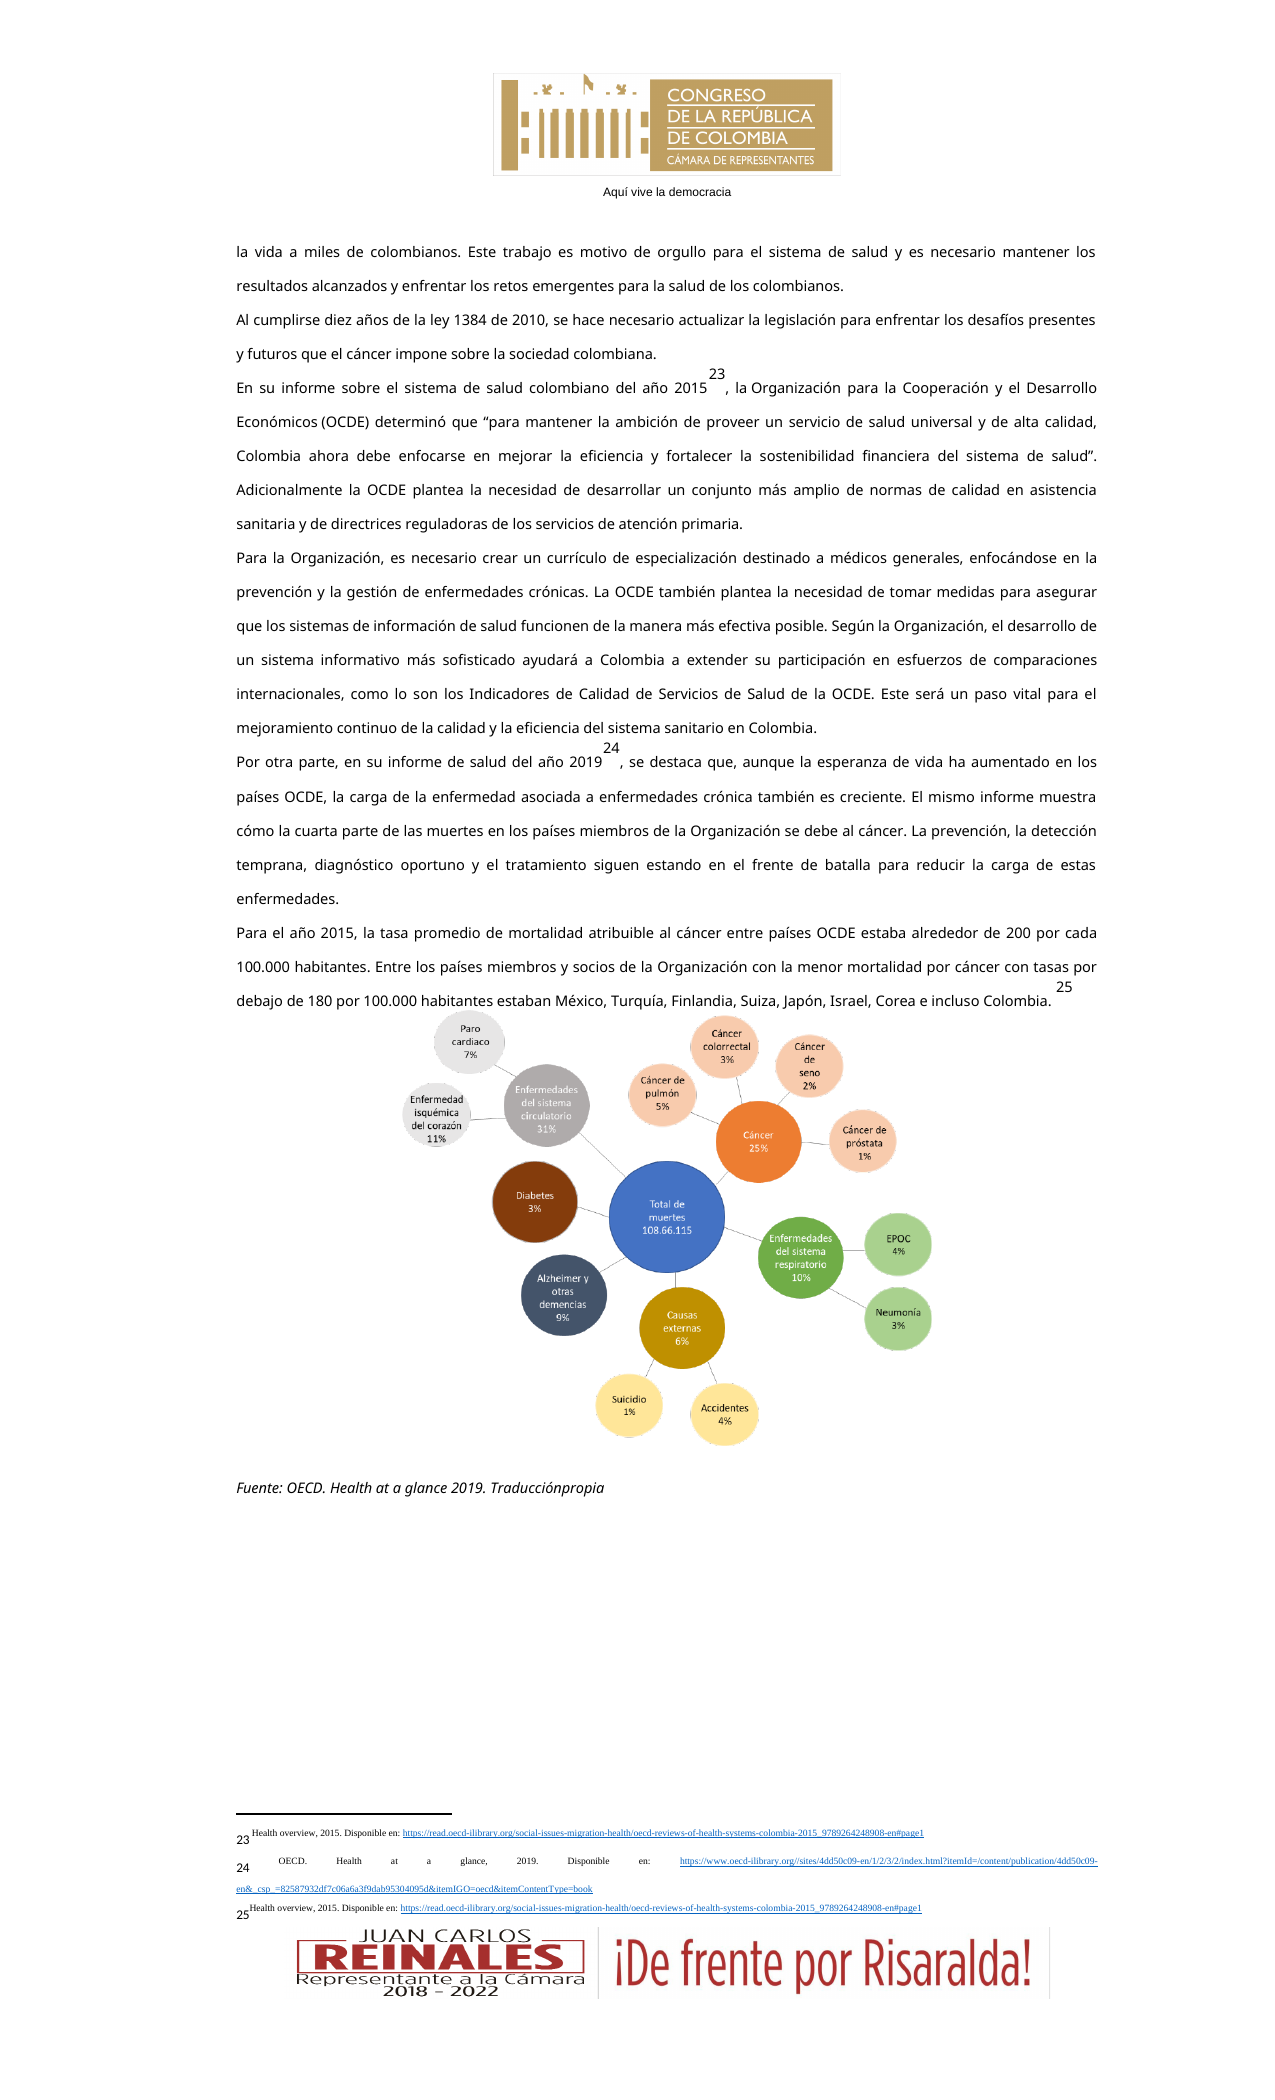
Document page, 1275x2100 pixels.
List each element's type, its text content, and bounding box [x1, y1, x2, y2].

text Para la Organización, es necesario crear un currículo de especialización destinado a médicos generales, enfocándose en la prevención y la gestión de enfermedades crónicas. La OCDE también plantea la necesidad de tomar medidas para asegurar que los sistemas de información de salud funcionen de la manera más efectiva posible. Según la Organización, el desarrollo de un sistema informativo más sofisticado ayudará a Colombia a extender su participación en esfuerzos de comparaciones internacionales, como lo son los Indicadores de Calidad de Servicios de Salud de la OCDE. Este será un paso vital para el mejoramiento continuo de la calidad y la eficiencia del sistema sanitario en Colombia. [236, 534, 1098, 738]
text En su informe sobre el sistema de salud colombiano del año 2015, la Organización para la Cooperación y el Desarrollo Económicos (OCDE) determinó que “para mantener la ambición de proveer un servicio de salud universal y de alta calidad, Colombia ahora debe enfocarse en mejorar la eficiencia y fortalecer la sostenibilidad financiera del sistema de salud”. Adicionalmente la OCDE plantea la necesidad de desarrollar un conjunto más amplio de normas de calidad en asistencia sanitaria y de directrices reguladoras de los servicios de atención primaria. [236, 363, 1098, 534]
text Por otra parte, en su informe de salud del año 2019, se destaca que, aunque la esperanza de vida ha aumentado en los países OCDE, la carga de la enfermedad asociada a enfermedades crónica también es creciente. El mismo informe muestra cómo la cuarta parte de las muertes en los países miembros de la Organización se debe al cáncer. La prevención, la detección temprana, diagnóstico oportuno y el tratamiento siguen estando en el frente de batalla para reducir la carga de estas enfermedades. [236, 738, 1098, 908]
picture [493, 73, 841, 176]
text Para el año 2015, la tasa promedio de mortalidad atribuible al cáncer entre países OCDE estaba alrededor de 200 por cada 100.000 habitantes. Entre los países miembros y socios de la Organización con la menor mortalidad por cáncer con tasas por debajo de 180 por 100.000 habitantes estaban México, Turquía, Finlandia, Suiza, Japón, Israel, Corea e incluso Colombia. [236, 908, 1098, 1011]
picture [402, 1010, 932, 1446]
text Al cumplirse diez años de la ley 1384 de 2010, se hace necesario actualizar la legislación para enfrentar los desafíos presentes y futuros que el cáncer impone sobre la sociedad colombiana. [236, 295, 1098, 363]
text Fuente: OECD. Health at a glance 2019. Traducciónpropia [236, 1464, 1098, 1498]
picture [283, 1927, 1051, 1999]
